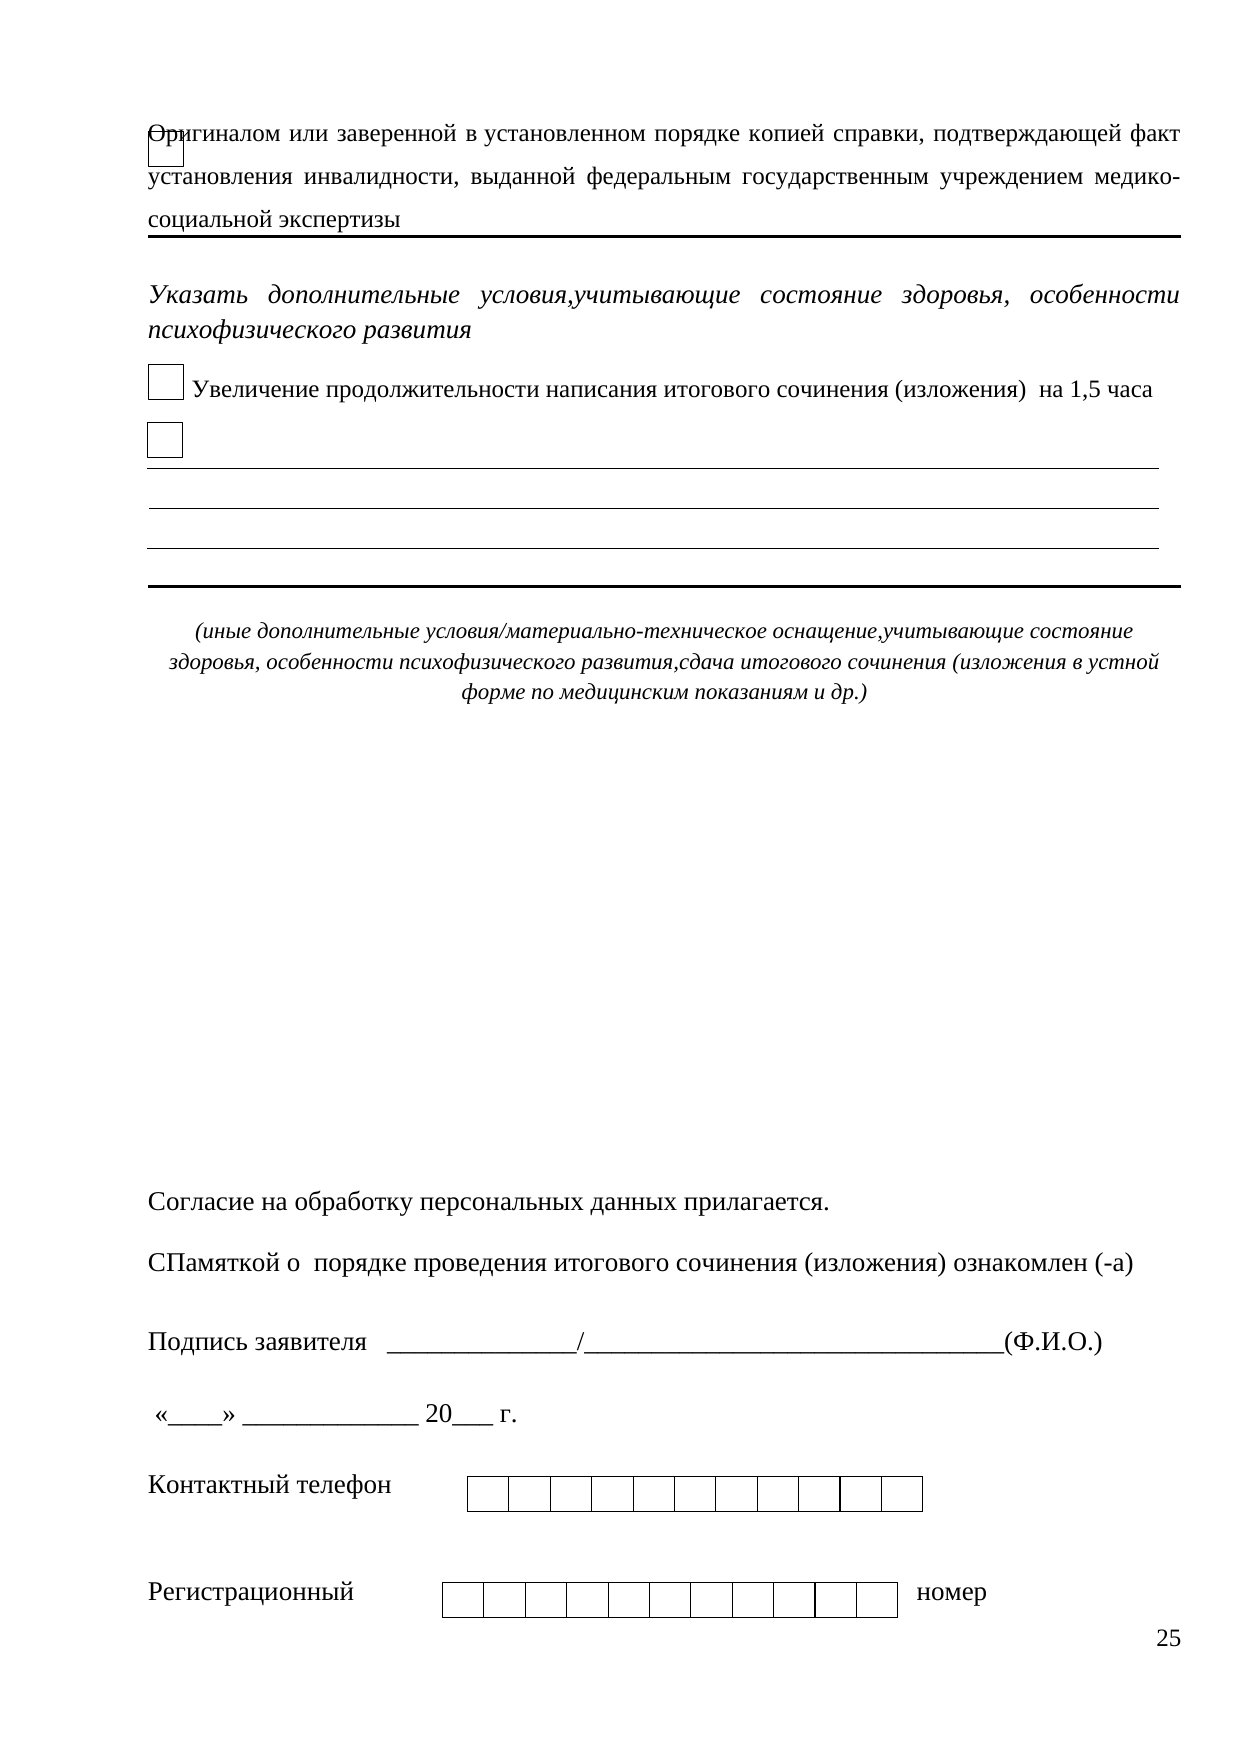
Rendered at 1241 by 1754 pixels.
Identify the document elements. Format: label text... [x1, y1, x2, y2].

table_header [609, 1583, 649, 1617]
table_header [816, 1583, 856, 1617]
text Согласие на обработку персональных данных прилагается. [148, 1185, 1181, 1216]
text CПамяткой о порядке проведения итогового сочинения (изложения) ознакомлен (-а) [148, 1246, 1181, 1277]
table_header [468, 1477, 508, 1511]
table_header [551, 1477, 591, 1511]
table_header [526, 1583, 566, 1617]
text (иные дополнительные условия/материально-техническое оснащение,учитывающие состояние здоровья, особенности психофизического развития,сдача итогового сочинения (изложения в устной форме по медицинским показаниям и др.) [148, 617, 1181, 704]
table_header [758, 1477, 798, 1511]
table_header [733, 1583, 773, 1617]
table_header [774, 1583, 814, 1617]
text Контактный телефон [148, 1468, 1181, 1499]
table_header [650, 1583, 690, 1617]
table_header [567, 1583, 608, 1617]
table_header [691, 1583, 732, 1617]
table_header [882, 1477, 922, 1511]
table_header [634, 1477, 674, 1511]
text Оригиналом или заверенной в установленном порядке копией справки, подтверждающей факт установления инвалидности, выданной федеральным государственным учреждением медико-социальной экспертизы [148, 118, 1181, 235]
table_header [799, 1477, 839, 1511]
table_header [592, 1477, 633, 1511]
text Указать дополнительные условия,учитывающие состояние здоровья, особенности психофизического развития [148, 278, 1181, 344]
text Увеличение продолжительности написания итогового сочинения (изложения) на 1,5 часа [148, 374, 1181, 403]
table_header [716, 1477, 757, 1511]
text «____» _____________ 20___ г. [148, 1397, 1181, 1428]
table_header [857, 1583, 897, 1617]
table_header [841, 1477, 881, 1511]
table_header [443, 1583, 483, 1617]
text Регистрационный номер [148, 1575, 1181, 1606]
table_header [509, 1477, 550, 1511]
table_header [675, 1477, 715, 1511]
table_header [484, 1583, 525, 1617]
text Подпись заявителя ______________/_______________________________(Ф.И.О.) [148, 1325, 1181, 1356]
